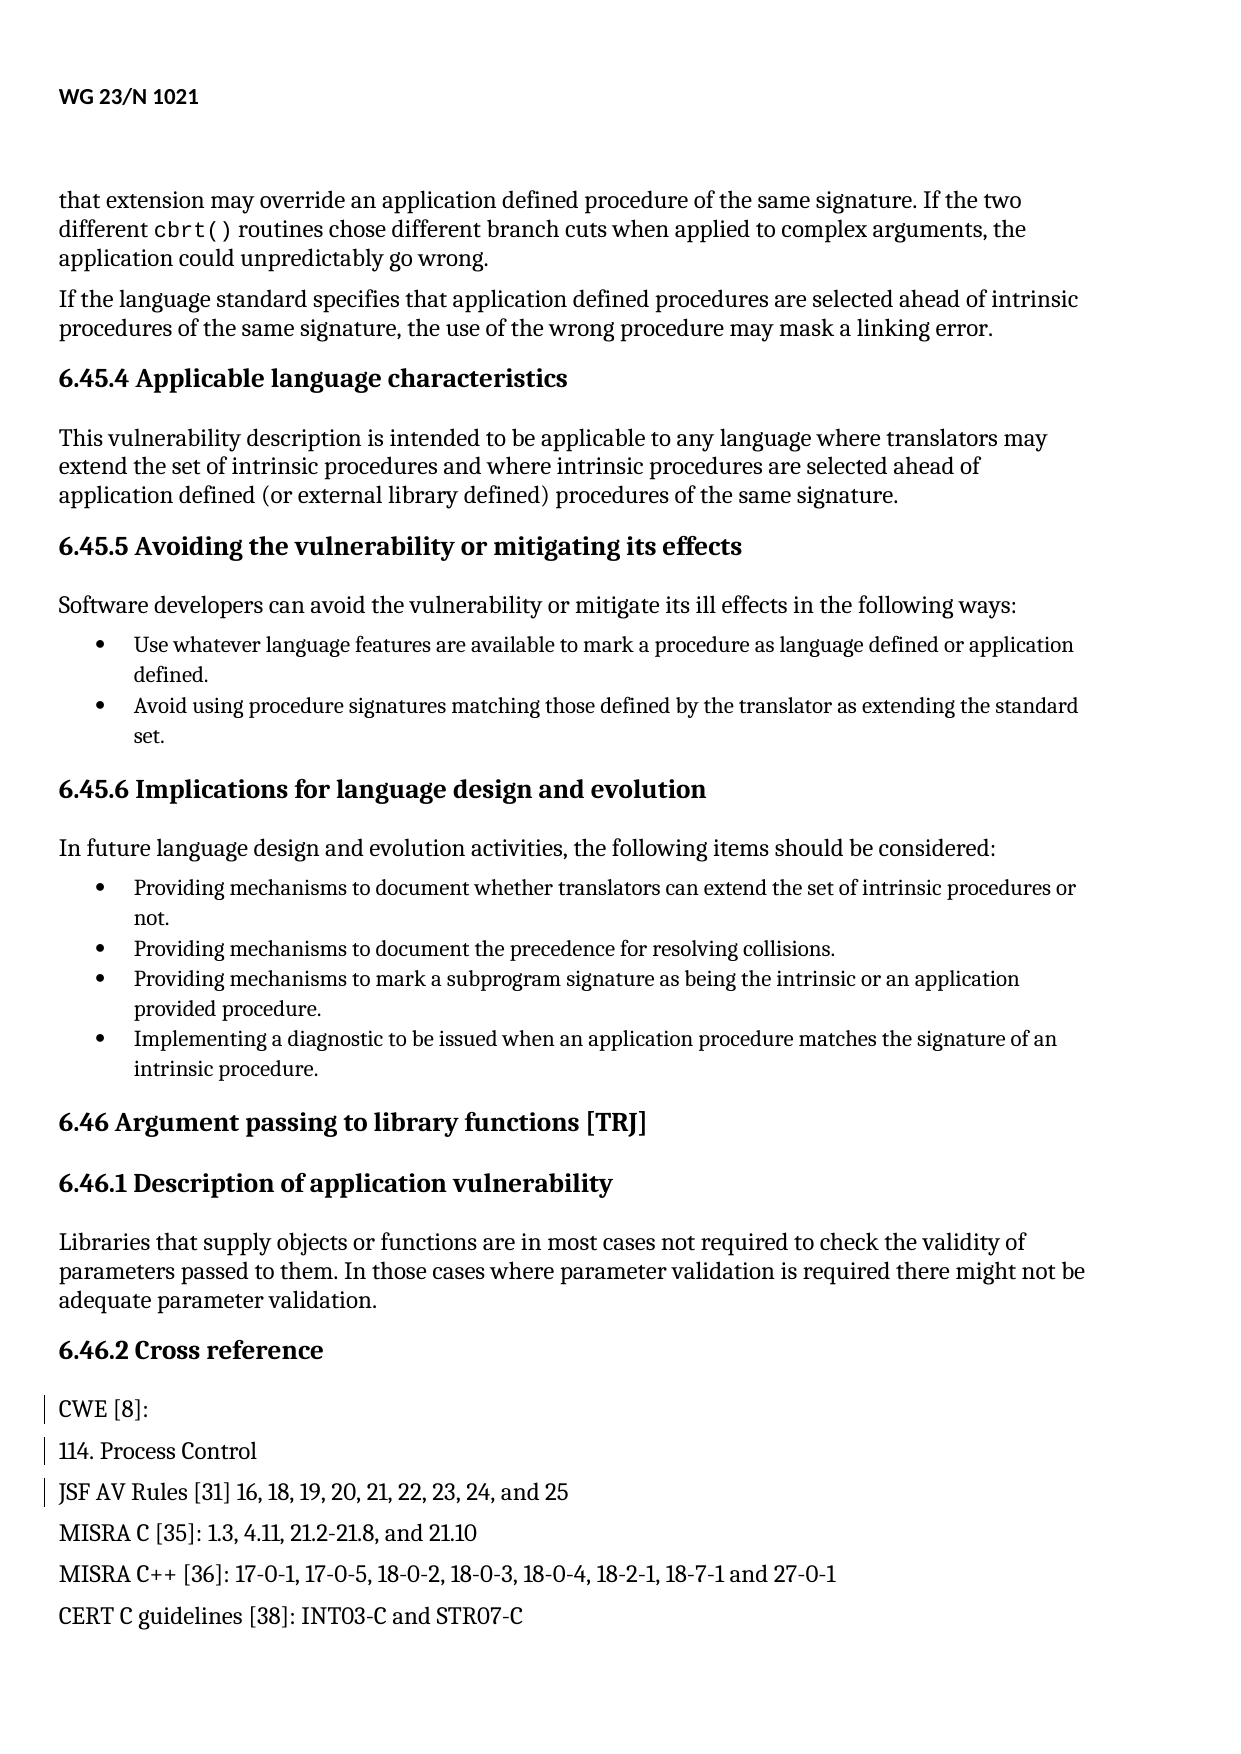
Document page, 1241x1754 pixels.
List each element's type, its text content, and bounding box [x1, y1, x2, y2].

text CWE [8]: [58, 1395, 1099, 1424]
text JSF AV Rules [31] 16, 18, 19, 20, 21, 22, 23, 24, and 25 [58, 1478, 1099, 1507]
text Software developers can avoid the vulnerability or mitigate its ill effects in the following ways: [58, 591, 1099, 619]
subtitle 6.45.4 Applicable language characteristics [58, 363, 1099, 394]
text 114. Process Control [58, 1437, 1099, 1465]
text MISRA C [35]: 1.3, 4.11, 21.2-21.8, and 21.10 [58, 1519, 1099, 1548]
subtitle 6.46.1 Description of application vulnerability [58, 1168, 1099, 1199]
list Avoid using procedure signatures matching those defined by the translator as extending the standard set. [96, 692, 1099, 749]
subtitle 6.46.2 Cross reference [58, 1335, 1099, 1366]
text In future language design and evolution activities, the following items should be considered: [58, 834, 1099, 862]
list Providing mechanisms to document whether translators can extend the set of intrinsic procedures or not. [96, 875, 1099, 932]
text This vulnerability description is intended to be applicable to any language where translators may extend the set of intrinsic procedures and where intrinsic procedures are selected ahead of application defined (or external library defined) procedures of the same signature. [58, 423, 1099, 510]
subtitle 6.45.5 Avoiding the vulnerability or mitigating its effects [58, 531, 1099, 562]
text Libraries that supply objects or functions are in most cases not required to check the validity of parameters passed to them. In those cases where parameter validation is required there might not be adequate parameter validation. [58, 1228, 1099, 1314]
list Implementing a diagnostic to be issued when an application procedure matches the signature of an intrinsic procedure. [96, 1026, 1099, 1083]
list Providing mechanisms to mark a subprogram signature as being the intrinsic or an application provided procedure. [96, 966, 1099, 1022]
subtitle 6.46 Argument passing to library functions [TRJ] [58, 1107, 1099, 1138]
text MISRA C++ [36]: 17-0-1, 17-0-5, 18-0-2, 18-0-3, 18-0-4, 18-2-1, 18-7-1 and 27-0-1 [58, 1560, 1099, 1589]
list Providing mechanisms to document the precedence for resolving collisions. [96, 935, 1099, 962]
text CERT C guidelines [38]: INT03-C and STR07-C [58, 1602, 1099, 1630]
subtitle 6.45.6 Implications for language design and evolution [58, 774, 1099, 805]
list Use whatever language features are available to mark a procedure as language defined or application defined. [96, 632, 1099, 688]
text If the language standard specifies that application defined procedures are selected ahead of intrinsic procedures of the same signature, the use of the wrong procedure may mask a linking error. [58, 285, 1099, 343]
